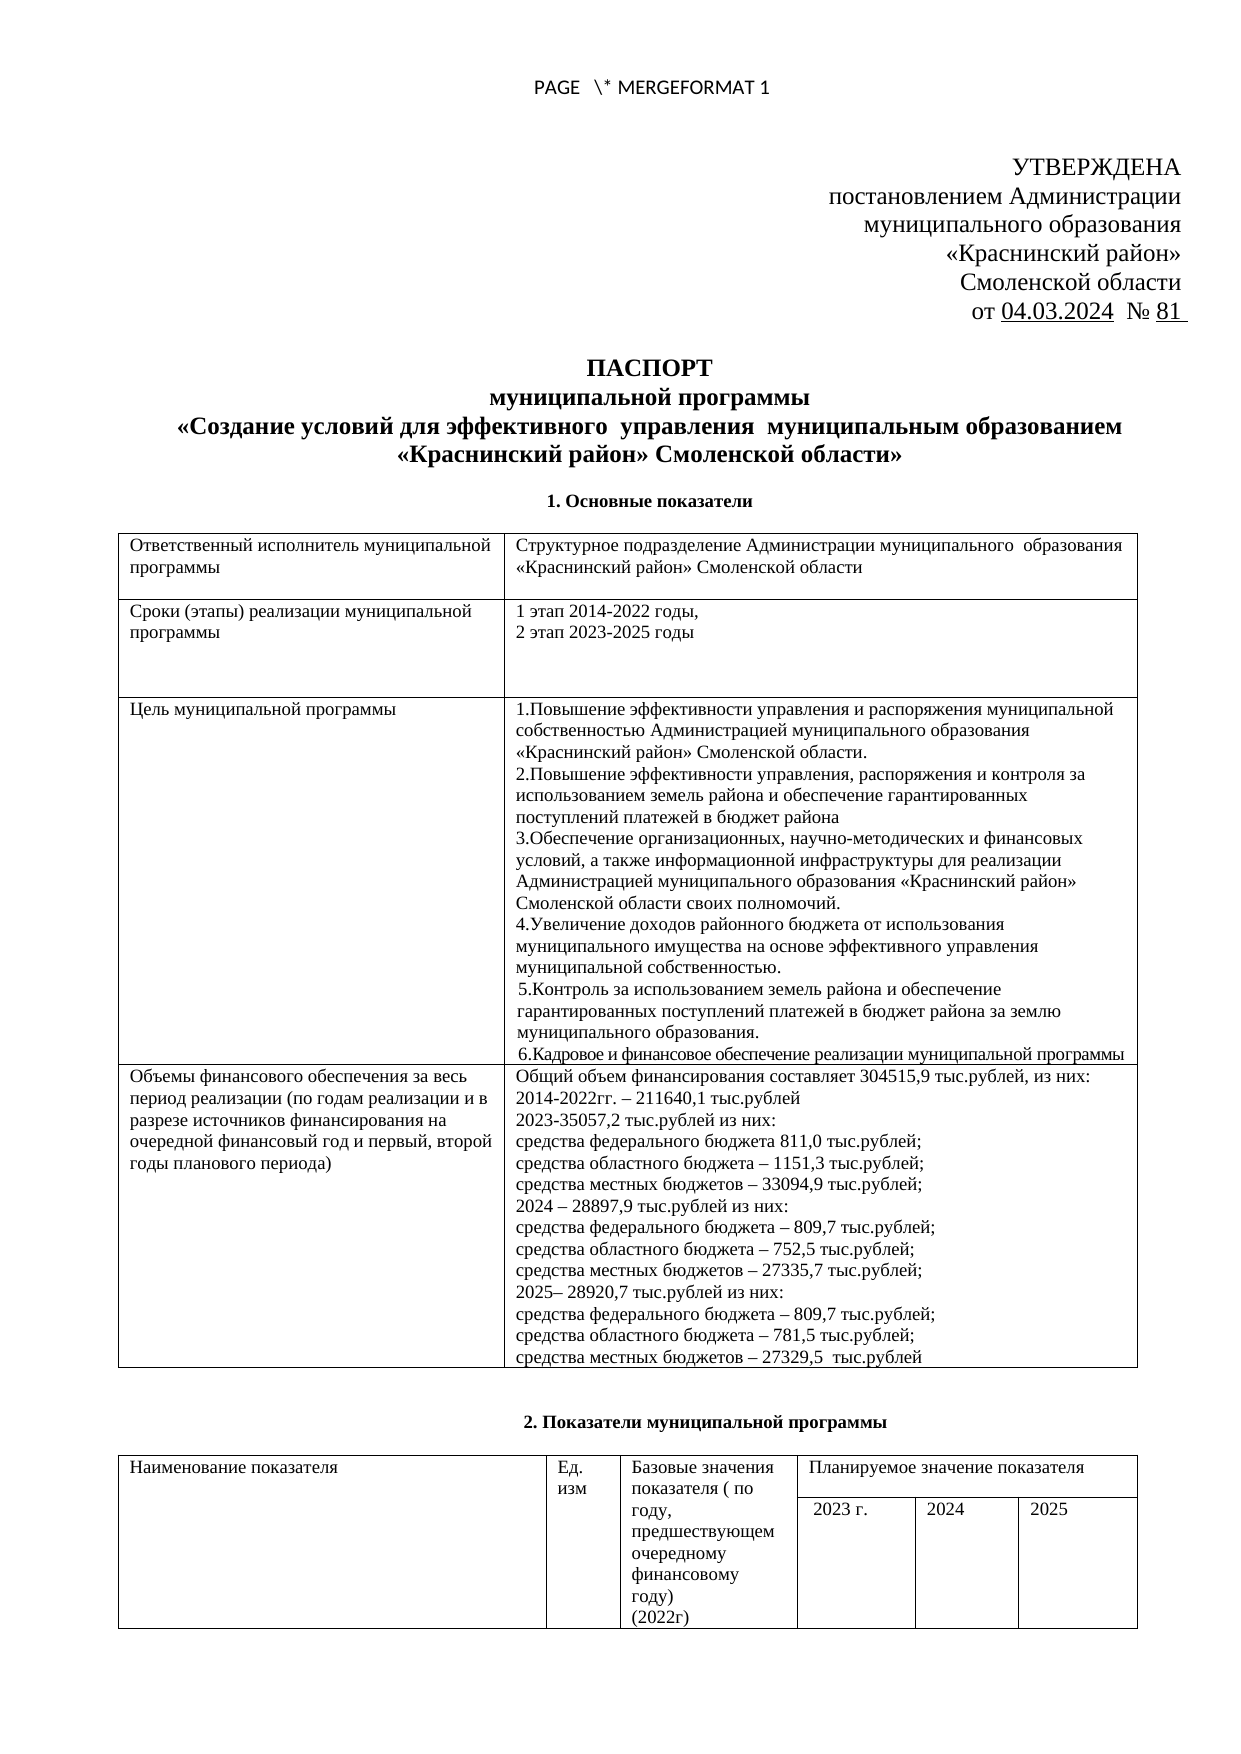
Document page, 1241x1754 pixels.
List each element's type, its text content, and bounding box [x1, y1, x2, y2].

text 1. Основные показатели [118, 490, 1181, 511]
text Смоленской области [118, 267, 1181, 296]
table_header Наименование показателя [119, 1456, 546, 1628]
text муниципального образования [118, 209, 1181, 238]
table_header Ед. изм [547, 1456, 620, 1628]
text «Краснинский район» Смоленской области» [118, 439, 1181, 468]
table_cell Цель муниципальной программы [119, 698, 504, 1064]
table_header Базовые значения показателя ( по году, предшествующем очередному финансовому году) (2022г) [621, 1456, 797, 1628]
text 2. Показатели муниципальной программы [229, 1411, 1181, 1433]
table_cell 2024 [916, 1498, 1018, 1628]
text «Создание условий для эффективного управления муниципальным образованием [118, 411, 1181, 439]
text муниципальной программы [118, 382, 1181, 411]
table_cell 2023 г. [798, 1498, 915, 1628]
text постановлением Администрации [118, 181, 1181, 209]
text УТВЕРЖДЕНА [118, 152, 1181, 181]
table_cell Общий объем финансирования составляет 304515,9 тыс.рублей, из них: 2014-2022гг. – 211640,1 тыс.рублей 2023-35057,2 тыс.рублей из них: средства федерального бюджета 811,0 тыс.рублей; средства областного бюджета – 1151,3 тыс.рублей; средства местных бюджетов – 33094,9 тыс.рублей; 2024 – 28897,9 тыс.рублей из них: средства федерального бюджета – 809,7 тыс.рублей; средства областного бюджета – 752,5 тыс.рублей; средства местных бюджетов – 27335,7 тыс.рублей; 2025– 28920,7 тыс.рублей из них: средства федерального бюджета – 809,7 тыс.рублей; средства областного бюджета – 781,5 тыс.рублей; средства местных бюджетов – 27329,5 тыс.рублей [505, 1065, 1137, 1367]
table_header Планируемое значение показателя [798, 1456, 1137, 1497]
text ПАСПОРТ [118, 353, 1181, 382]
table_header Ответственный исполнитель муниципальной программы [119, 534, 504, 599]
text «Краснинский район» [118, 238, 1181, 267]
table_cell Объемы финансового обеспечения за весь период реализации (по годам реализации и в разрезе источников финансирования на очередной финансовый год и первый, второй годы планового периода) [119, 1065, 504, 1367]
table_cell 1 этап 2014-2022 годы, 2 этап 2023-2025 годы [505, 600, 1137, 697]
table_header Структурное подразделение Администрации муниципального образования «Краснинский район» Смоленской области [505, 534, 1137, 599]
table_cell 1.Повышение эффективности управления и распоряжения муниципальной собственностью Администрацией муниципального образования «Краснинский район» Смоленской области. 2.Повышение эффективности управления, распоряжения и контроля за использованием земель района и обеспечение гарантированных поступлений платежей в бюджет района 3.Обеспечение организационных, научно-методических и финансовых условий, а также информационной инфраструктуры для реализации Администрацией муниципального образования «Краснинский район» Смоленской области своих полномочий. 4.Увеличение доходов районного бюджета от использования муниципального имущества на основе эффективного управления муниципальной собственностью. 5.Контроль за использованием земель района и обеспечение гарантированных поступлений платежей в бюджет района за землю муниципального образования. 6.Кадровое и финансовое обеспечение реализации муниципальной программы [505, 698, 1137, 1064]
table_cell 2025 [1019, 1498, 1137, 1628]
table_cell Сроки (этапы) реализации муниципальной программы [119, 600, 504, 697]
text от 04.03.2024 № 81 [118, 296, 1181, 324]
